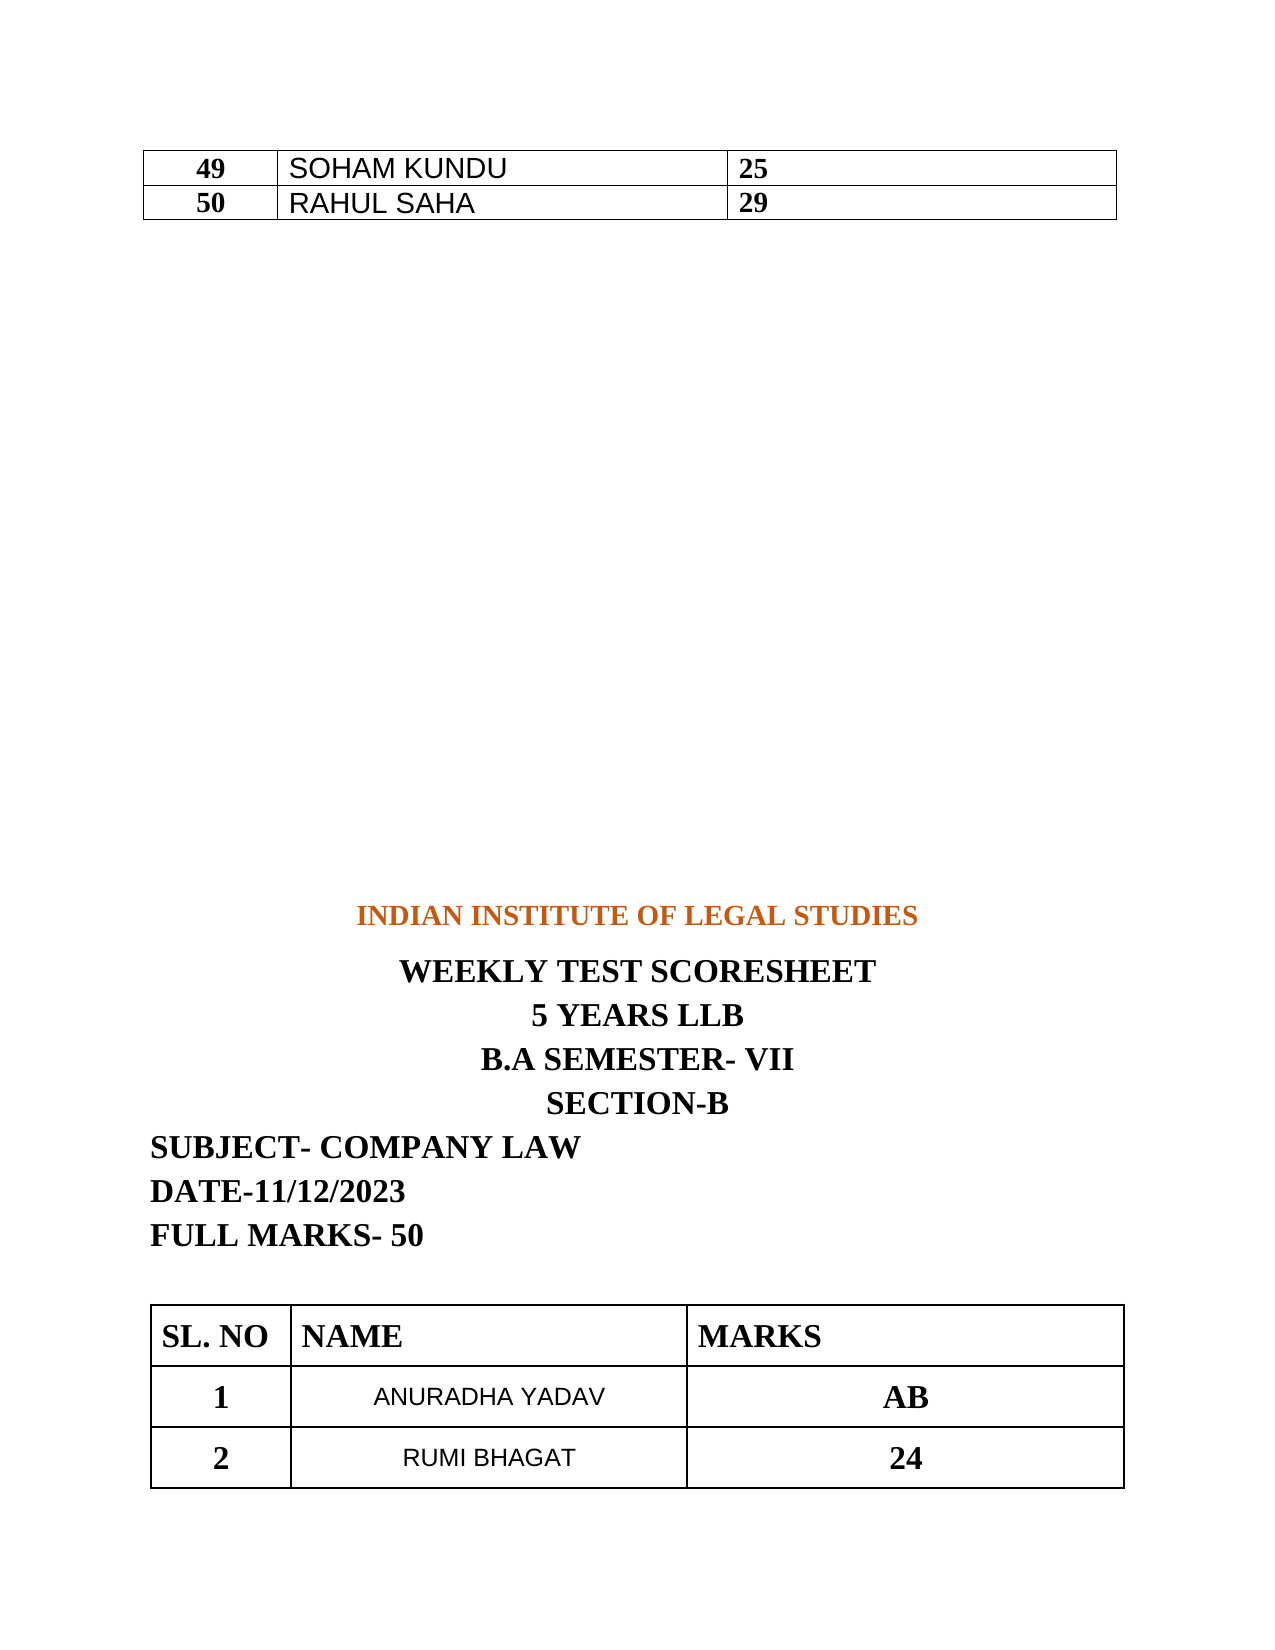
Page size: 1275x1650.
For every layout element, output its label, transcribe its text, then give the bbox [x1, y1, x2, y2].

text FULL MARKS- 50 [150, 1215, 1125, 1254]
text WEEKLY TEST SCORESHEET [150, 951, 1125, 989]
text 5 YEARS LLB [150, 995, 1125, 1033]
text DATE-11/12/2023 [150, 1171, 1125, 1210]
text SECTION-B [150, 1083, 1125, 1122]
table_cell RAHUL SAHA [278, 186, 727, 219]
table_cell SOHAM KUNDU [278, 151, 727, 184]
table_cell 24 [688, 1428, 1123, 1487]
text SUBJECT- COMPANY LAW [150, 1127, 1125, 1166]
table_cell 2 [152, 1428, 290, 1487]
text B.A SEMESTER- VII [150, 1039, 1125, 1077]
table_cell ANURADHA YADAV [292, 1367, 686, 1426]
table_cell 25 [728, 151, 1116, 184]
text INDIAN INSTITUTE OF LEGAL STUDIES [150, 898, 1125, 932]
table_cell 49 [144, 151, 277, 184]
table_header MARKS [688, 1306, 1123, 1365]
table_cell 29 [728, 186, 1116, 219]
table_cell 1 [152, 1367, 290, 1426]
table_header SL. NO [152, 1306, 290, 1365]
table_cell 50 [144, 186, 277, 219]
table_header NAME [292, 1306, 686, 1365]
table_cell RUMI BHAGAT [292, 1428, 686, 1487]
table_cell AB [688, 1367, 1123, 1426]
